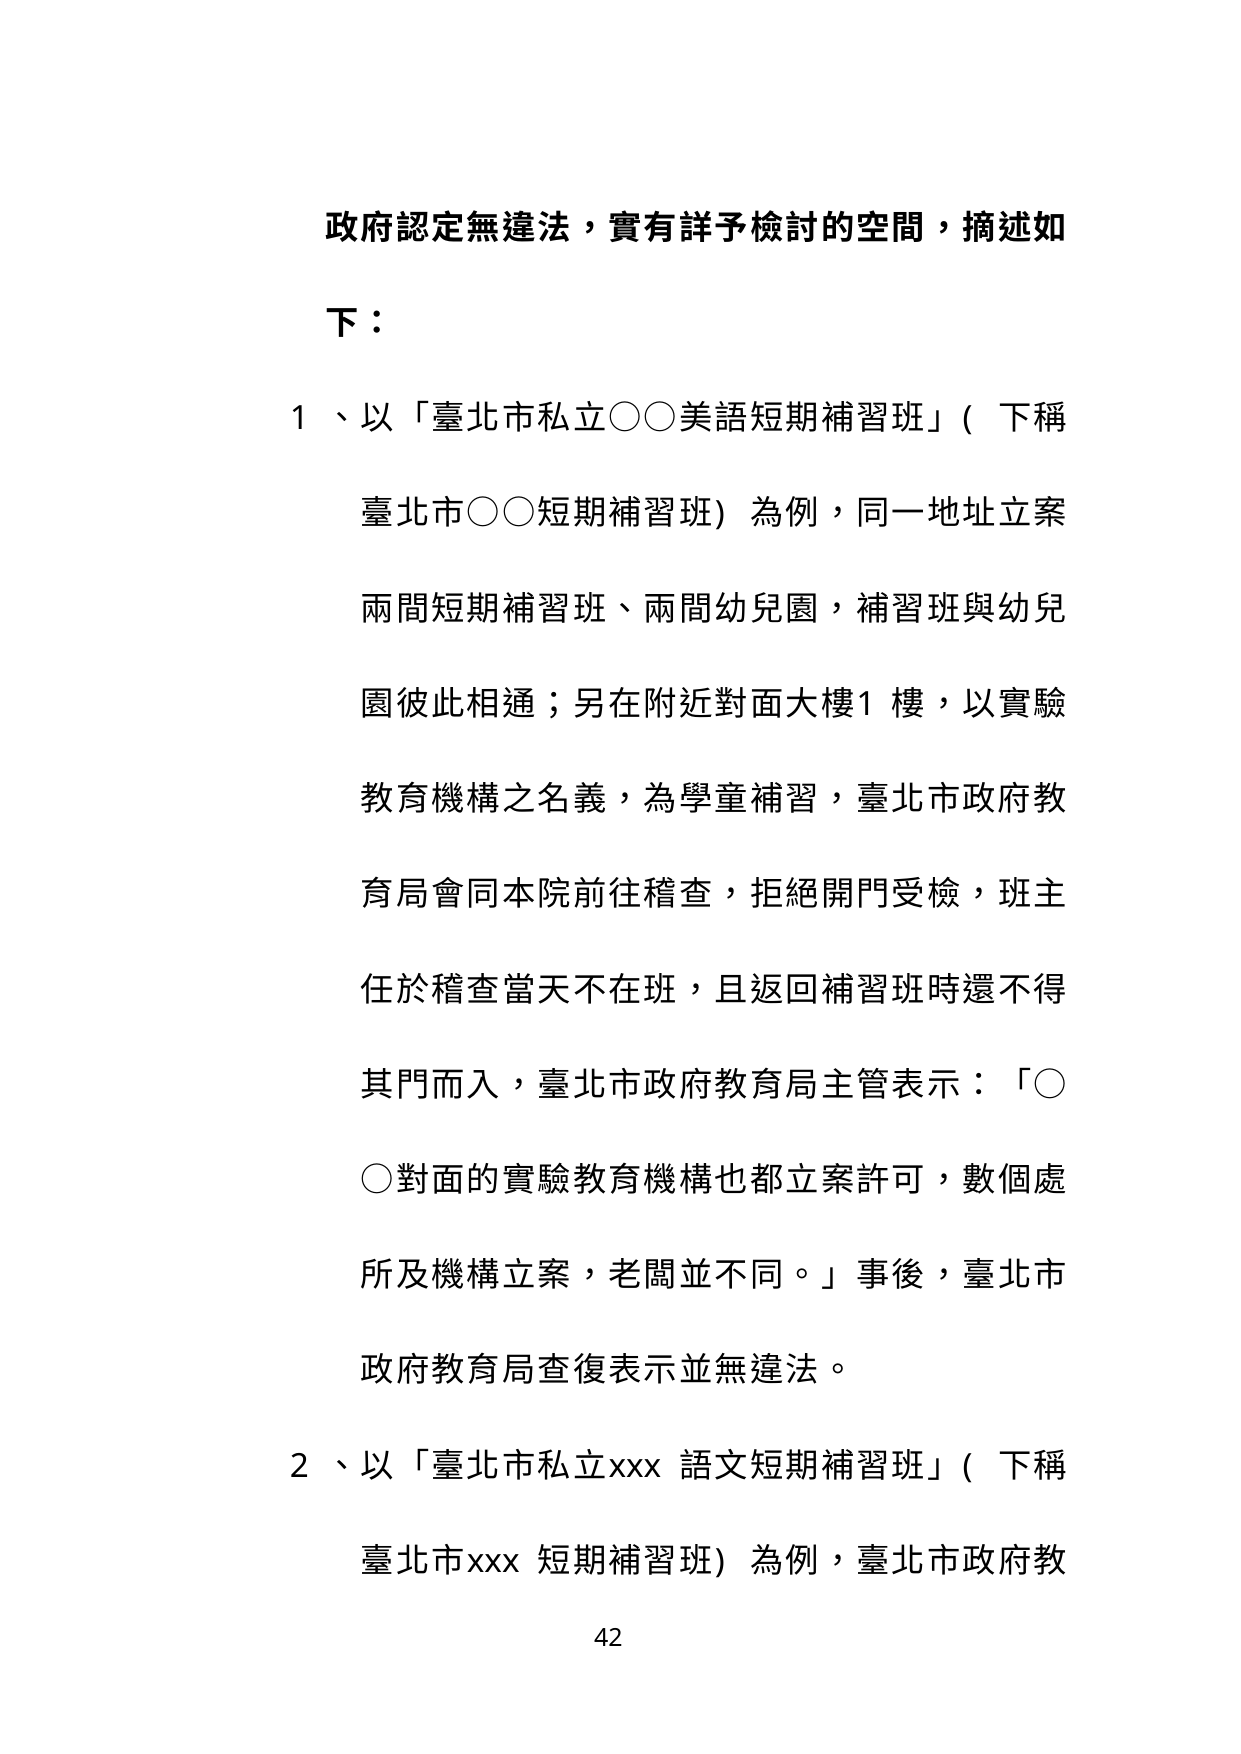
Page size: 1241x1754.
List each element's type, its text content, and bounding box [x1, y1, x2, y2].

list 經本院不預警方式會同地方政府赴實地稽查短期補習班，涉嫌違法經營非短期補習班業務，地方政府認定無違法，實有詳予檢討的空間，摘述如下： [219, 177, 1069, 368]
list 以「臺北市私立○○美語短期補習班」(下稱臺北市○○短期補習班)為例，同一地址立案兩間短期補習班、兩間幼兒園，補習班與幼兒園彼此相通；另在附近對面大樓1樓，以實驗教育機構之名義，為學童補習，臺北市政府教育局會同本院前往稽查，拒絕開門受檢，班主任於稽查當天不在班，且返回補習班時還不得其門而入，臺北市政府教育局主管表示：「○○對面的實驗教育機構也都立案許可，數個處所及機構立案，老闆並不同。」事後，臺北市政府教育局查復表示並無違法。 [272, 368, 1069, 1415]
